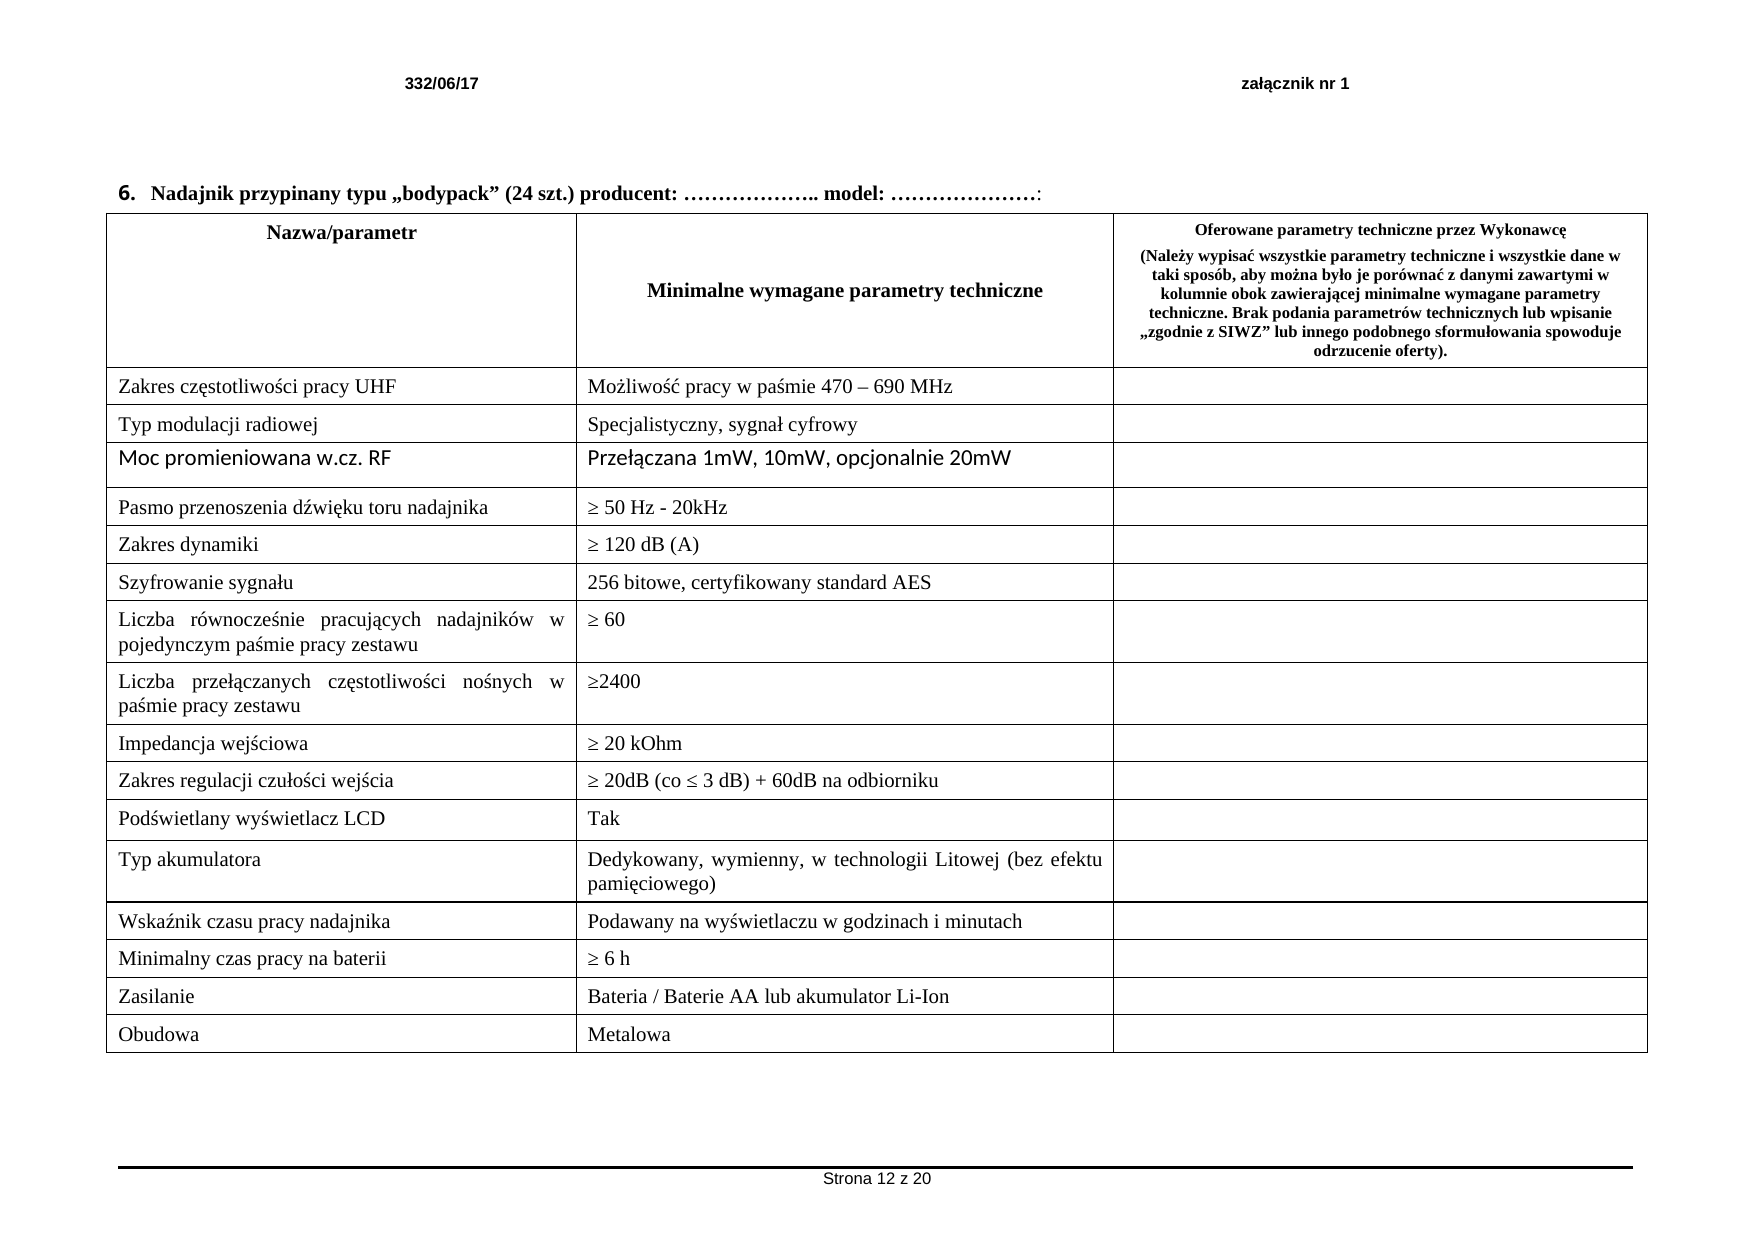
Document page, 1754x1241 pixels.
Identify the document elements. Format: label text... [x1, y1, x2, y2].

table_cell Możliwość pracy w paśmie 470 – 690 MHz [577, 368, 1113, 404]
table_cell [1114, 526, 1647, 562]
table_header Oferowane parametry techniczne przez Wykonawcę (Należy wypisać wszystkie parametry techniczne i wszystkie dane w taki sposób, aby można było je porównać z danymi zawartymi w kolumnie obok zawierającej minimalne wymagane parametry techniczne. Brak podania parametrów technicznych lub wpisanie „zgodnie z SIWZ” lub innego podobnego sformułowania spowoduje odrzucenie oferty). [1114, 214, 1647, 367]
table_cell Przełączana 1mW, 10mW, opcjonalnie 20mW [577, 443, 1113, 487]
table_cell Dedykowany, wymienny, w technologii Litowej (bez efektu pamięciowego) [577, 841, 1113, 901]
table_cell ≥ 120 dB (A) [577, 526, 1113, 562]
table_cell ≥ 60 [577, 601, 1113, 662]
table_cell Liczba równocześnie pracujących nadajników w pojedynczym paśmie pracy zestawu [107, 601, 576, 662]
table_cell [1114, 903, 1647, 939]
table_cell [1114, 405, 1647, 442]
table_cell 256 bitowe, certyfikowany standard AES [577, 564, 1113, 600]
table_cell Podawany na wyświetlaczu w godzinach i minutach [577, 903, 1113, 939]
table_cell Minimalny czas pracy na baterii [107, 940, 576, 977]
table_cell [1114, 663, 1647, 723]
table_cell Zakres dynamiki [107, 526, 576, 562]
table_cell Tak [577, 800, 1113, 840]
table_cell Typ akumulatora [107, 841, 576, 901]
table_cell [1114, 762, 1647, 799]
table_cell [1114, 488, 1647, 525]
table_cell Wskaźnik czasu pracy nadajnika [107, 903, 576, 939]
table_cell Podświetlany wyświetlacz LCD [107, 800, 576, 840]
table_cell [1114, 601, 1647, 662]
table_cell [1114, 800, 1647, 840]
table_cell Obudowa [107, 1015, 576, 1052]
table_cell ≥ 20dB (co ≤ 3 dB) + 60dB na odbiorniku [577, 762, 1113, 799]
table_cell Impedancja wejściowa [107, 725, 576, 761]
table_cell [1114, 841, 1647, 901]
table_cell Pasmo przenoszenia dźwięku toru nadajnika [107, 488, 576, 525]
table_cell Moc promieniowana w.cz. RF [107, 443, 576, 487]
table_cell ≥ 50 Hz - 20kHz [577, 488, 1113, 525]
table_cell [1114, 368, 1647, 404]
table_cell Zakres częstotliwości pracy UHF [107, 368, 576, 404]
table_cell Typ modulacji radiowej [107, 405, 576, 442]
table_cell Liczba przełączanych częstotliwości nośnych w paśmie pracy zestawu [107, 663, 576, 723]
table_cell Zasilanie [107, 978, 576, 1014]
table_cell ≥ 6 h [577, 940, 1113, 977]
table_cell [1114, 564, 1647, 600]
table_cell Specjalistyczny, sygnał cyfrowy [577, 405, 1113, 442]
table_cell Bateria / Baterie AA lub akumulator Li-Ion [577, 978, 1113, 1014]
table_cell ≥ 20 kOhm [577, 725, 1113, 761]
table_cell Metalowa [577, 1015, 1113, 1052]
table_header Minimalne wymagane parametry techniczne [577, 214, 1113, 367]
table_cell [1114, 978, 1647, 1014]
table_cell [1114, 725, 1647, 761]
table_cell Szyfrowanie sygnału [107, 564, 576, 600]
list Nadajnik przypinany typu „bodypack” (24 szt.) producent: ……………….. model: …………………: [118, 178, 1636, 206]
table_cell Zakres regulacji czułości wejścia [107, 762, 576, 799]
table_cell [1114, 1015, 1647, 1052]
table_cell ≥2400 [577, 663, 1113, 723]
table_cell [1114, 443, 1647, 487]
table_cell [1114, 940, 1647, 977]
table_header Nazwa/parametr [107, 214, 576, 367]
